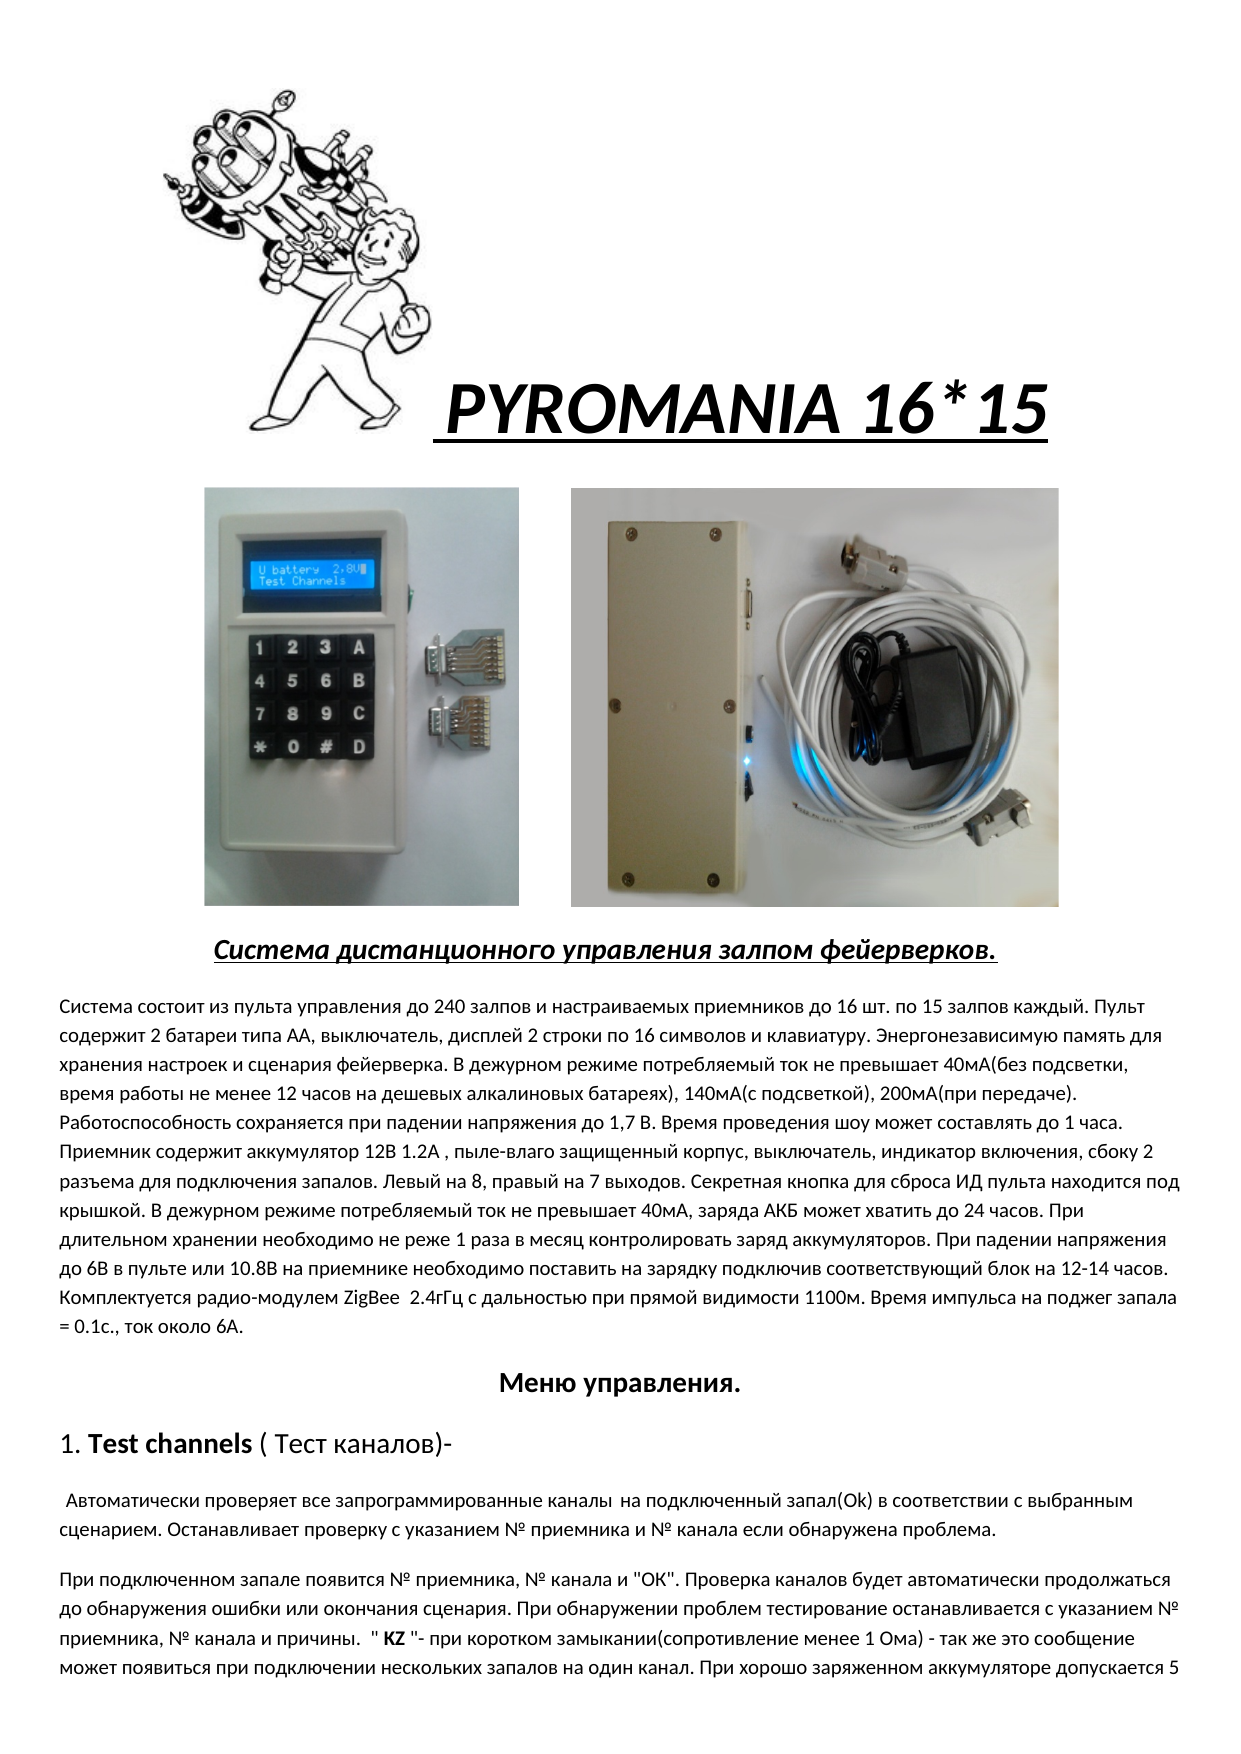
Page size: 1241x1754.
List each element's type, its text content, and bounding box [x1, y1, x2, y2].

text Система состоит из пульта управления до 240 залпов и настраиваемых приемников до 16 шт. по 15 залпов каждый. Пульт содержит 2 батареи типа АА, выключатель, дисплей 2 строки по 16 символов и клавиатуру. Энергонезависимую память для хранения настроек и сценария фейерверка. В дежурном режиме потребляемый ток не превышает 40мА(без подсветки, время работы не менее 12 часов на дешевых алкалиновых батареях), 140мА(с подсветкой), 200мА(при передаче). Работоспособность сохраняется при падении напряжения до 1,7 В. Время проведения шоу может составлять до 1 часа. Приемник содержит аккумулятор 12В 1.2А , пыле-влаго защищенный корпус, выключатель, индикатор включения, сбоку 2 разъема для подключения запалов. Левый на 8, правый на 7 выходов. Секретная кнопка для сброса ИД пульта находится под крышкой. В дежурном режиме потребляемый ток не превышает 40мА, заряда АКБ может хватить до 24 часов. При длительном хранении необходимо не реже 1 раза в месяц контролировать заряд аккумуляторов. При падении напряжения до 6В в пульте или 10.8В на приемнике необходимо поставить на зарядку подключив соответствующий блок на 12-14 часов. Комплектуется радио-модулем ZigBee 2.4гГц с дальностью при прямой видимости 1100м. Время импульса на поджег запала = 0.1с., ток около 6А. [59, 993, 1181, 1339]
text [59, 1566, 1181, 1679]
picture [571, 488, 1059, 907]
text Автоматически проверяет все запрограммированные каналы на подключенный запал(Ok) в соответствии с выбранным сценарием. Останавливает проверку с указанием № приемника и № канала если обнаружена проблема. [59, 1487, 1181, 1542]
text 1. Test channels ( Тест каналов)- [59, 1426, 1181, 1461]
text Меню управления. [59, 1364, 1181, 1399]
picture [205, 488, 519, 905]
text PYROMANIA 16*15 [59, 89, 1152, 452]
picture [162, 88, 433, 434]
text Система дистанционного управления залпом фейерверков. [59, 931, 1152, 967]
